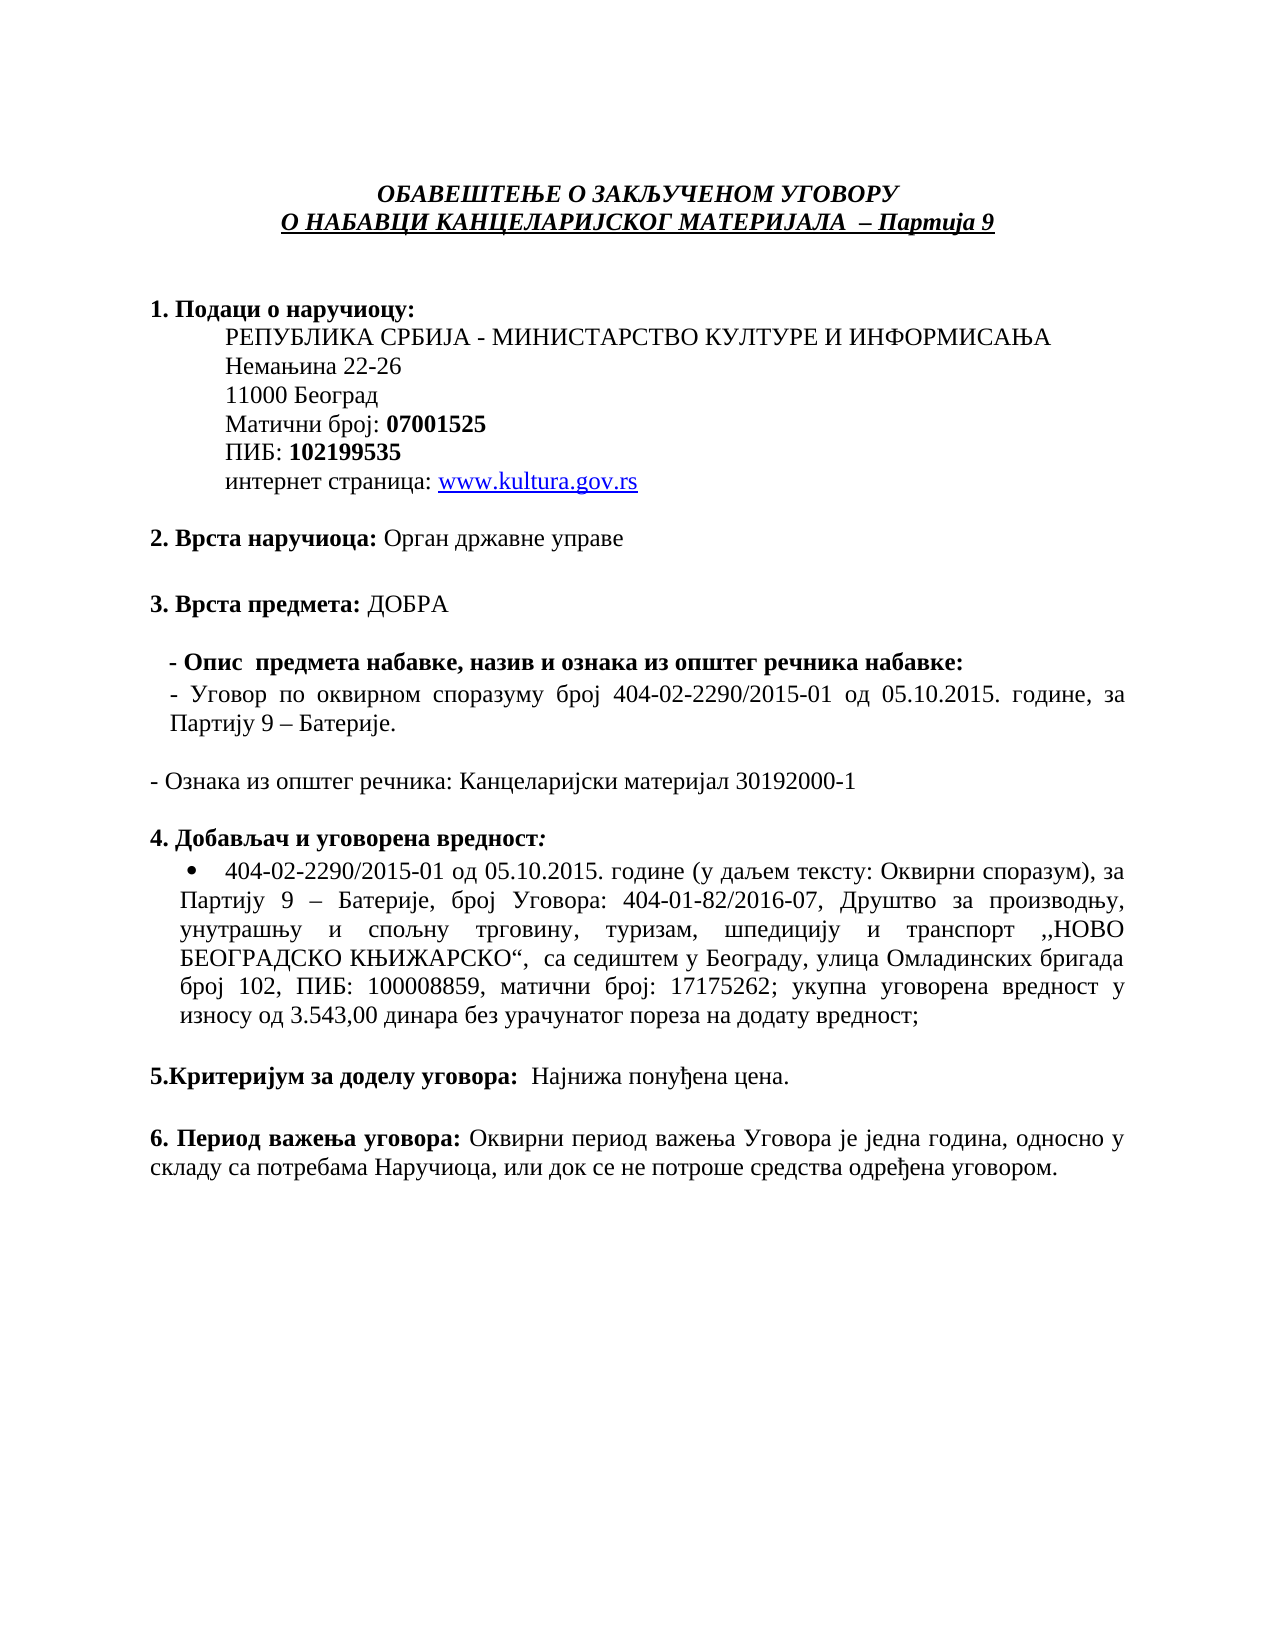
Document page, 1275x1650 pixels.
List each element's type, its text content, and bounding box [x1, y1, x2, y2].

text интернет страница: www.kultura.gov.rs [150, 466, 1125, 495]
text 5.Критеријум за доделу уговора: Најнижа понуђена цена. [150, 1061, 1125, 1090]
text О НАБАВЦИ КАНЦЕЛАРИЈСКОГ МАТЕРИЈАЛА – Партија 9 [150, 207, 1125, 236]
text ПИБ: 102199535 [150, 437, 1125, 466]
list 404-02-2290/2015-01 од 05.10.2015. године (у даљем тексту: Оквирни споразум), за Партију 9 – Батерије, број Уговора: 404-01-82/2016-07, Друштво за производњу, унутрашњу и спољну трговину, туризам, шпедицију и транспорт ,,НОВО БЕОГРАДСКО КЊИЖАРСКО“, са седиштем у Београду, улица Омладинских бригада број 102, ПИБ: 100008859, матични број: 17175262; укупна уговорена вредност у износу од 3.543,00 динара без урачунатог пореза на додату вредност; [179, 856, 1125, 1029]
text - Угoвoр пo oквирнoм спoрaзуму брoj 404-02-2290/2015-01 од 05.10.2015. године, за Партију 9 – Батерије. [169, 679, 1125, 737]
text 4. Добављач и уговорена вредност: [150, 823, 1125, 852]
text - Ознака из општег речника: Канцеларијски материјал 30192000-1 [150, 766, 1125, 794]
text РЕПУБЛИКА СРБИЈА - МИНИСТАРСТВО КУЛТУРЕ И ИНФОРМИСАЊА [150, 322, 1125, 351]
text 11000 Београд [150, 380, 1125, 409]
text 1. Подаци о наручиоцу: [150, 294, 1125, 322]
text ОБАВЕШТЕЊЕ О ЗАКЉУЧЕНОМ УГОВОРУ [150, 179, 1125, 207]
text - Опис предмета набавке, назив и ознака из општег речника набавке: [169, 647, 1125, 675]
text 3. Врста предмета: ДОБРА [150, 589, 1125, 618]
text Немањина 22-26 [150, 351, 1125, 380]
text 6. Период важења уговора: Оквирни период важења Уговора је једна година, односно у складу са потребама Наручиоца, или док се не потроше средства одређена уговором. [150, 1123, 1125, 1180]
text 2. Врста наручиоца: Орган државне управе [150, 523, 1125, 552]
text Матични број: 07001525 [150, 409, 1125, 437]
